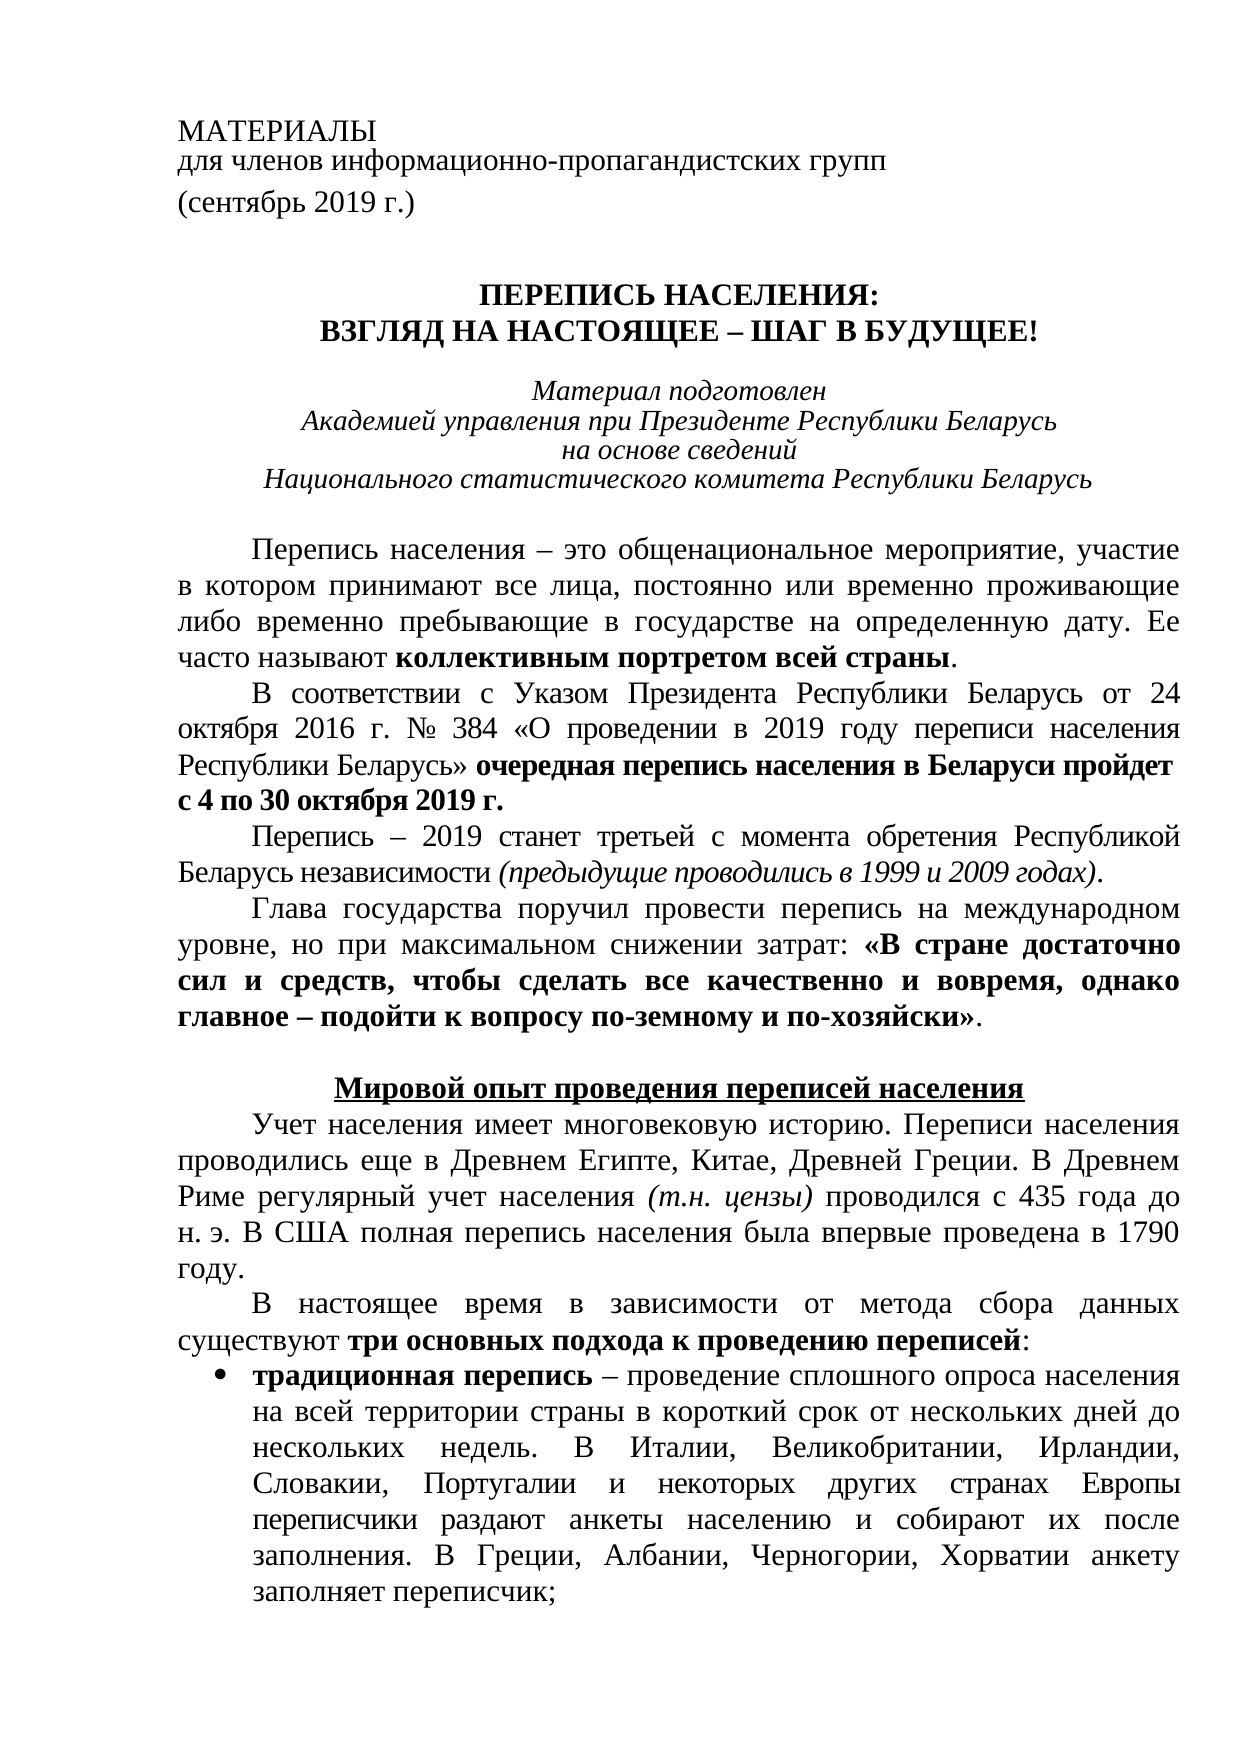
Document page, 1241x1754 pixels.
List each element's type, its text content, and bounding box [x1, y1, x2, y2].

text Учет населения имеет многовековую историю. Переписи населения проводились еще в Древнем Египте, Китае, Древней Греции. В Древнем Риме регулярный учет населения (т.н. цензы) проводился с 435 года до н. э. В США полная перепись населения была впервые проведена в 1790 году. [177, 1105, 1181, 1285]
text МАТЕРИАЛЫ [177, 118, 1181, 147]
text Национального статистического комитета Республики Беларусь [177, 465, 1181, 494]
text Материал подготовлен [177, 377, 1181, 407]
text В настоящее время в зависимости от метода сбора данных существуют три основных подхода к проведению переписей: [177, 1285, 1181, 1357]
text на основе сведений [177, 436, 1181, 465]
text (сентябрь 2019 г.) [177, 189, 1181, 218]
text Перепись – 2019 станет третьей с момента обретения Республикой Беларусь независимости (предыдущие проводились в 1999 и 2009 годах). [177, 818, 1181, 889]
text ВЗГЛЯД НА НАСТОЯЩЕЕ – ШАГ В БУДУЩЕЕ! [177, 312, 1181, 348]
list традиционная перепись – проведение сплошного опроса населения на всей территории страны в короткий срок от нескольких дней до нескольких недель. В Италии, Великобритании, Ирландии, Словакии, Португалии и некоторых других странах Европы переписчики раздают анкеты населению и собирают их после заполнения. В Греции, Албании, Черногории, Хорватии анкету заполняет переписчик; [215, 1357, 1181, 1608]
text ПЕРЕПИСЬ НАСЕЛЕНИЯ: [177, 276, 1181, 312]
text для членов информационно-пропагандистских групп [177, 147, 1181, 176]
text Мировой опыт проведения переписей населения [177, 1069, 1181, 1105]
text Перепись населения – это общенациональное мероприятие, участие в котором принимают все лица, постоянно или временно проживающие либо временно пребывающие в государстве на определенную дату. Ее часто называют коллективным портретом всей страны. [177, 530, 1181, 674]
text Академией управления при Президенте Республики Беларусь [177, 407, 1181, 436]
text В соответствии с Указом Президента Республики Беларусь от 24 октября 2016 г. № 384 «О проведении в 2019 году переписи населения Республики Беларусь» очередная перепись населения в Беларуси пройдет с 4 по 30 октября 2019 г. [177, 674, 1181, 818]
text Глава государства поручил провести перепись на международном уровне, но при максимальном снижении затрат: «В стране достаточно сил и средств, чтобы сделать все качественно и вовремя, однако главное – подойти к вопросу по-земному и по-хозяйски». [177, 889, 1181, 1033]
